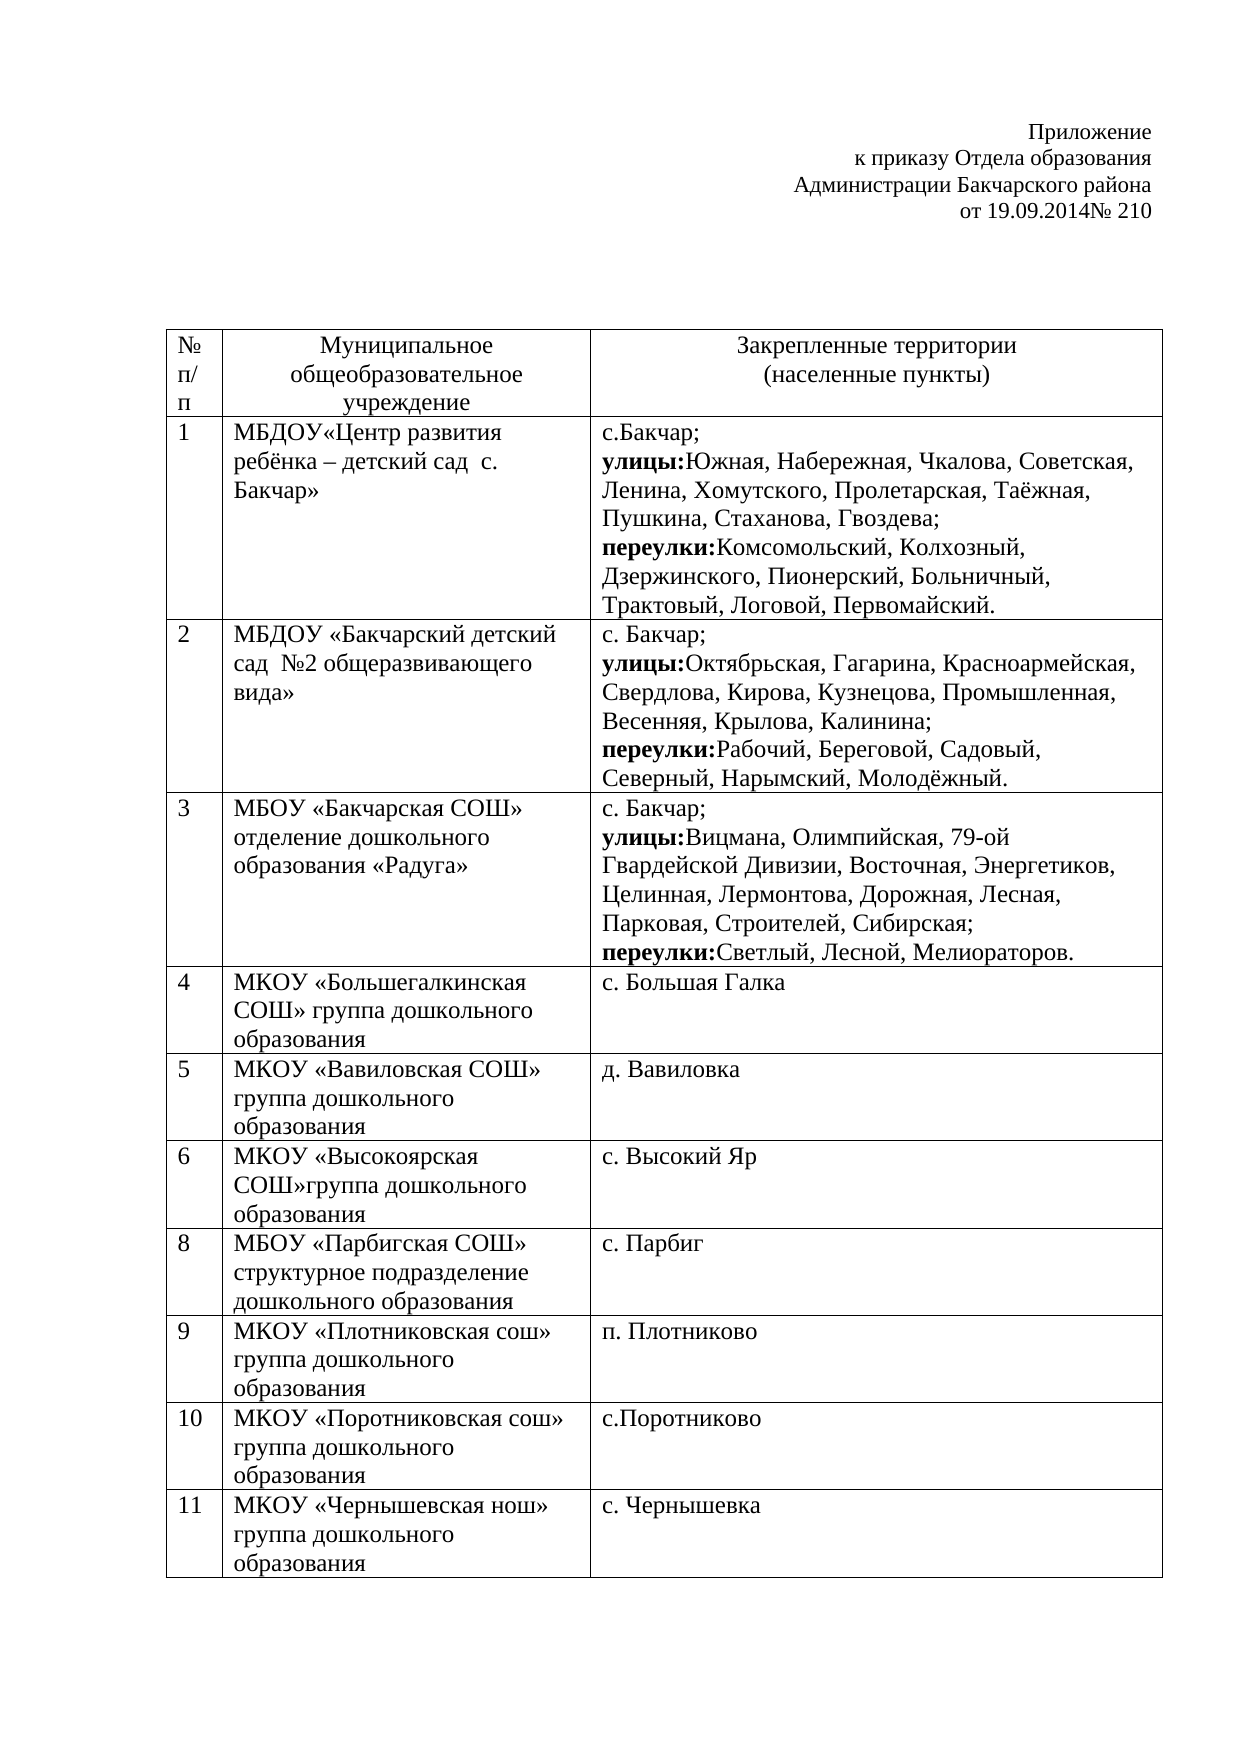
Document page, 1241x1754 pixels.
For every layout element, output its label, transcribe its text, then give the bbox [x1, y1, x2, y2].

table_cell 6 [167, 1141, 222, 1227]
table_cell МБДОУ«Центр развития ребёнка – детский сад с. Бакчар» [223, 417, 590, 618]
table_cell 1 [167, 417, 222, 618]
table_cell с. Парбиг [591, 1229, 1162, 1315]
table_cell 11 [167, 1490, 222, 1577]
table_header Муниципальное общеобразовательное учреждение [223, 330, 590, 416]
table_cell МБОУ «Бакчарская СОШ» отделение дошкольного образования «Радуга» [223, 793, 590, 966]
table_cell с. Бакчар; улицы:Вицмана, Олимпийская, 79-ой Гвардейской Дивизии, Восточная, Энергетиков, Целинная, Лермонтова, Дорожная, Лесная, Парковая, Строителей, Сибирская; переулки:Светлый, Лесной, Мелиораторов. [591, 793, 1162, 966]
text к приказу Отдела образования [177, 144, 1152, 171]
table_cell МКОУ «Поротниковская сош» группа дошкольного образования [223, 1403, 590, 1489]
table_cell 9 [167, 1316, 222, 1402]
table_cell 10 [167, 1403, 222, 1489]
table_cell МКОУ «Высокоярская СОШ»группа дошкольного образования [223, 1141, 590, 1227]
table_cell 4 [167, 967, 222, 1053]
table_cell с. Высокий Яр [591, 1141, 1162, 1227]
table_cell 3 [167, 793, 222, 966]
table_cell 5 [167, 1054, 222, 1140]
table_cell МКОУ «Большегалкинская СОШ» группа дошкольного образования [223, 967, 590, 1053]
table_cell МБОУ «Парбигская СОШ» структурное подразделение дошкольного образования [223, 1229, 590, 1315]
table_cell с.Поротниково [591, 1403, 1162, 1489]
table_cell с. Бакчар; улицы:Октябрьская, Гагарина, Красноармейская, Свердлова, Кирова, Кузнецова, Промышленная, Весенняя, Крылова, Калинина; переулки:Рабочий, Береговой, Садовый, Северный, Нарымский, Молодёжный. [591, 620, 1162, 792]
table_cell МКОУ «Чернышевская нош» группа дошкольного образования [223, 1490, 590, 1577]
table_cell МБДОУ «Бакчарский детский сад №2 общеразвивающего вида» [223, 620, 590, 792]
text Администрации Бакчарского района [177, 171, 1152, 197]
table_cell п. Плотниково [591, 1316, 1162, 1402]
table_cell 8 [167, 1229, 222, 1315]
table_header № п/п [167, 330, 222, 416]
text от 19.09.2014№ 210 [177, 197, 1152, 223]
text Приложение [177, 118, 1152, 144]
table_cell МКОУ «Вавиловская СОШ» группа дошкольного образования [223, 1054, 590, 1140]
table_cell с. Чернышевка [591, 1490, 1162, 1577]
table_cell с.Бакчар; улицы:Южная, Набережная, Чкалова, Советская, Ленина, Хомутского, Пролетарская, Таёжная, Пушкина, Стаханова, Гвоздева; переулки:Комсомольский, Колхозный, Дзержинского, Пионерский, Больничный, Трактовый, Логовой, Первомайский. [591, 417, 1162, 618]
table_cell МКОУ «Плотниковская сош» группа дошкольного образования [223, 1316, 590, 1402]
table_header Закрепленные территории (населенные пункты) [591, 330, 1162, 416]
table_cell д. Вавиловка [591, 1054, 1162, 1140]
table_cell 2 [167, 620, 222, 792]
table_cell с. Большая Галка [591, 967, 1162, 1053]
